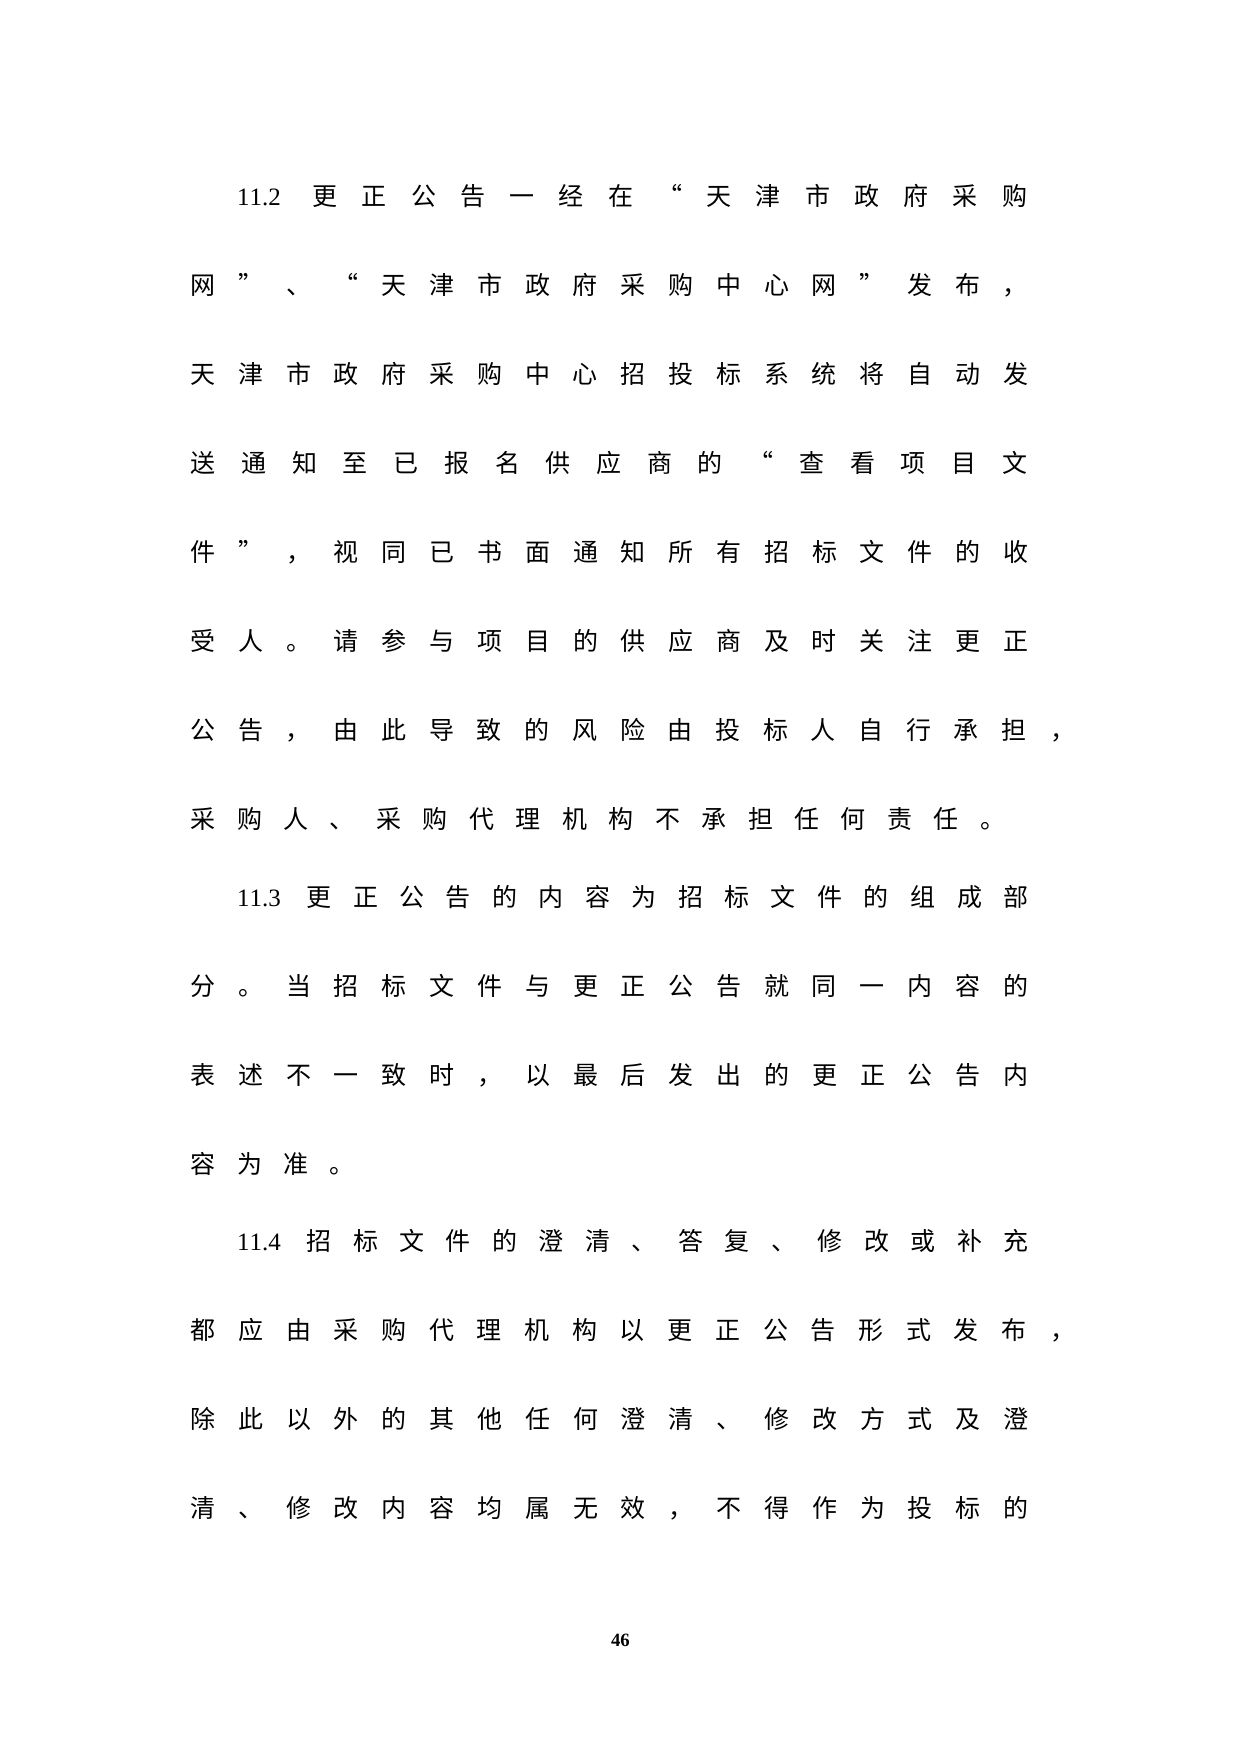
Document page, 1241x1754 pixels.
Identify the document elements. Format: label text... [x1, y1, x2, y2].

text 11.2 更正公告一经在“天津市政府采购网”、“天津市政府采购中心网”发布，天津市政府采购中心招投标系统将自动发送通知至已报名供应商的“查看项目文件”，视同已书面通知所有招标文件的收受人。请参与项目的供应商及时关注更正公告，由此导致的风险由投标人自行承担，采购人、采购代理机构不承担任何责任。 [190, 164, 1050, 847]
text 11.3 更正公告的内容为招标文件的组成部分。当招标文件与更正公告就同一内容的表述不一致时，以最后发出的更正公告内容为准。 [190, 865, 1050, 1192]
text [190, 1210, 1050, 1537]
